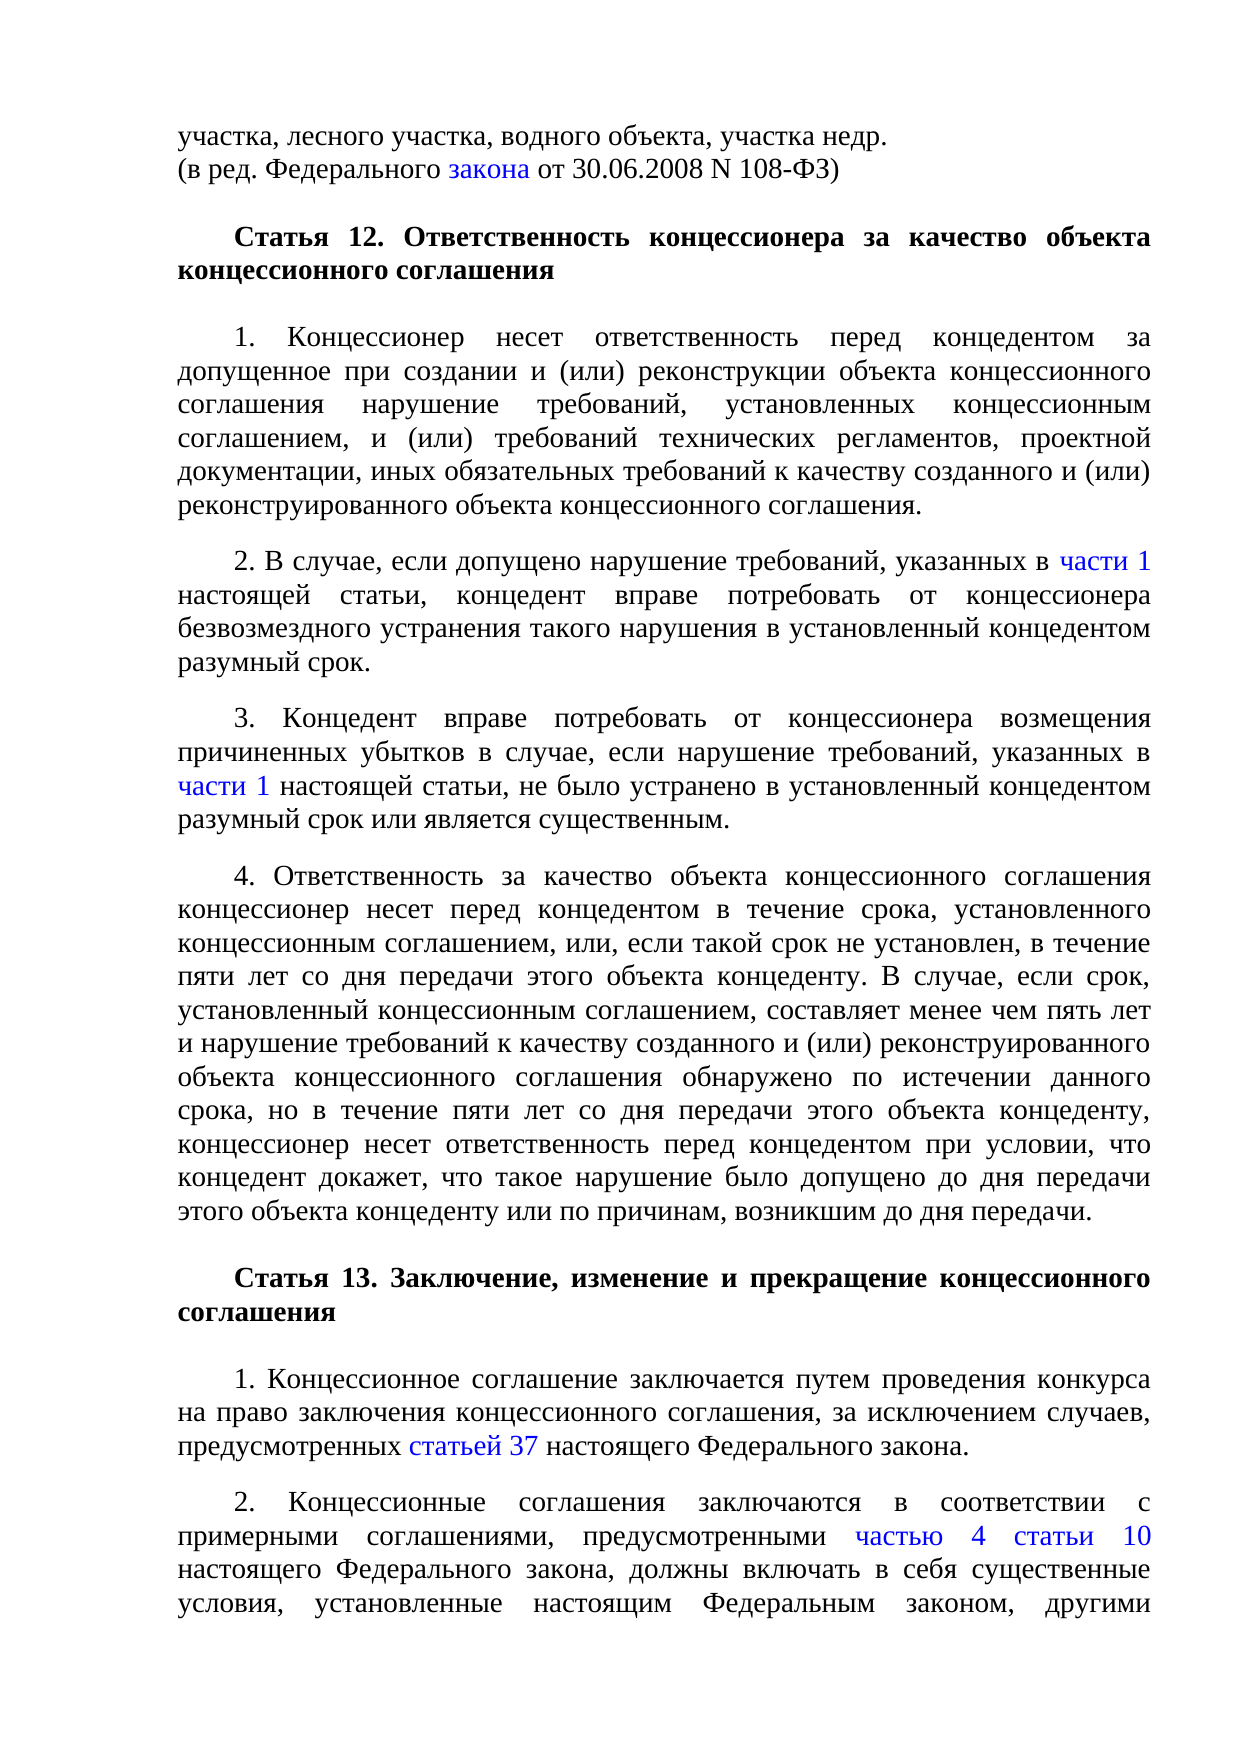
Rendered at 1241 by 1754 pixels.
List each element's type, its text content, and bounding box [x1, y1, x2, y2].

text 1. Концессионер несет ответственность перед концедентом за допущенное при создании и (или) реконструкции объекта концессионного соглашения нарушение требований, установленных концессионным соглашением, и (или) требований технических регламентов, проектной документации, иных обязательных требований к качеству созданного и (или) реконструированного объекта концессионного соглашения. [177, 319, 1152, 521]
text 3. Концедент вправе потребовать от концессионера возмещения причиненных убытков в случае, если нарушение требований, указанных в части 1 настоящей статьи, не было устранено в установленный концедентом разумный срок или является существенным. [177, 701, 1152, 835]
title Статья 12. Ответственность концессионера за качество объекта концессионного соглашения [177, 219, 1152, 286]
text 4. Ответственность за качество объекта концессионного соглашения концессионер несет перед концедентом в течение срока, установленного концессионным соглашением, или, если такой срок не установлен, в течение пяти лет со дня передачи этого объекта концеденту. В случае, если срок, установленный концессионным соглашением, составляет менее чем пять лет и нарушение требований к качеству созданного и (или) реконструированного объекта концессионного соглашения обнаружено по истечении данного срока, но в течение пяти лет со дня передачи этого объекта концеденту, концессионер несет ответственность перед концедентом при условии, что концедент докажет, что такое нарушение было допущено до дня передачи этого объекта концеденту или по причинам, возникшим до дня передачи. [177, 858, 1152, 1227]
text 1. Концессионное соглашение заключается путем проведения конкурса на право заключения концессионного соглашения, за исключением случаев, предусмотренных статьей 37 настоящего Федерального закона. [177, 1361, 1152, 1461]
title Статья 13. Заключение, изменение и прекращение концессионного соглашения [177, 1260, 1152, 1327]
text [177, 1484, 1152, 1618]
text 2. В случае, если допущено нарушение требований, указанных в части 1 настоящей статьи, концедент вправе потребовать от концессионера безвозмездного устранения такого нарушения в установленный концедентом разумный срок. [177, 543, 1152, 678]
text (в ред. Федерального закона от 30.06.2008 N 108-ФЗ) [177, 152, 1152, 185]
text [177, 118, 1152, 152]
